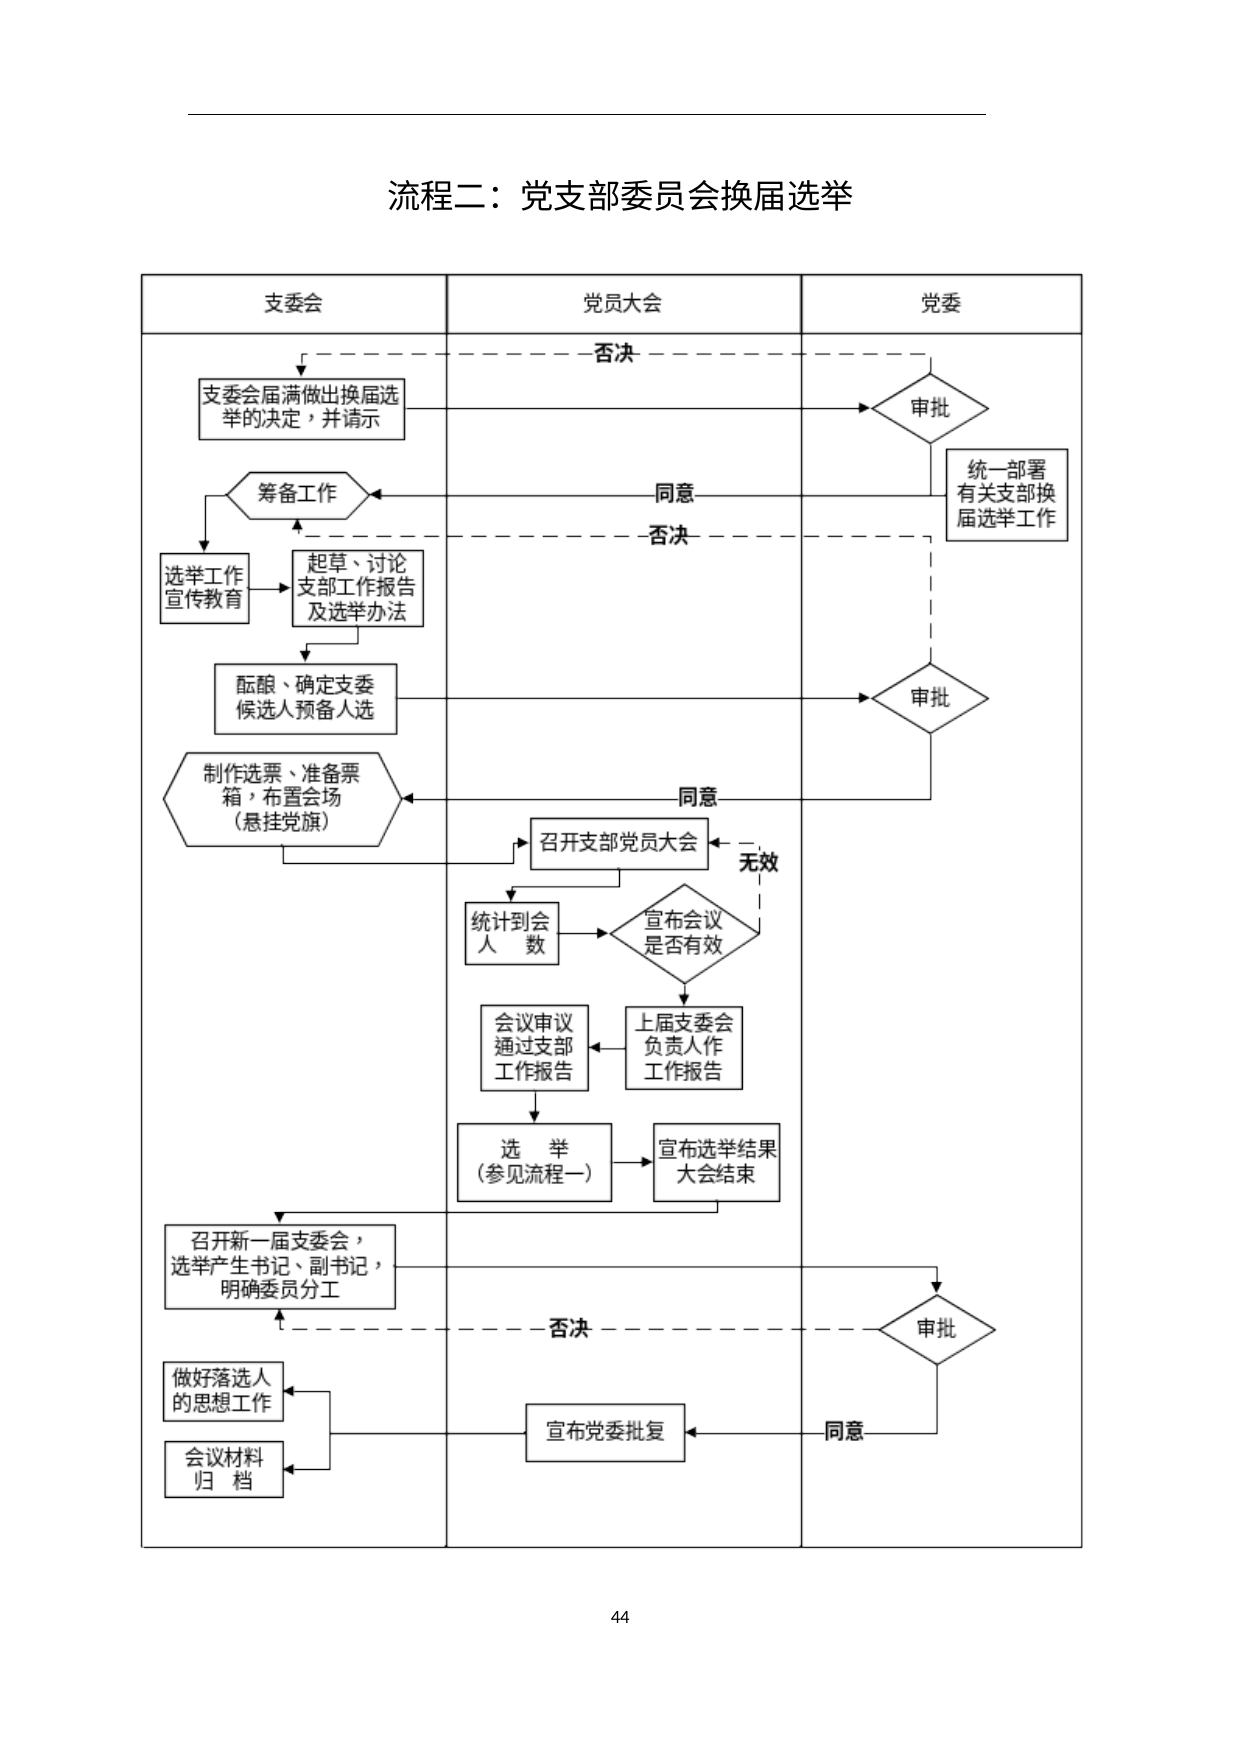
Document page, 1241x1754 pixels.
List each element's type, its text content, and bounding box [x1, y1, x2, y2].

subtitle 流程二：党支部委员会换届选举 [187, 162, 1053, 227]
